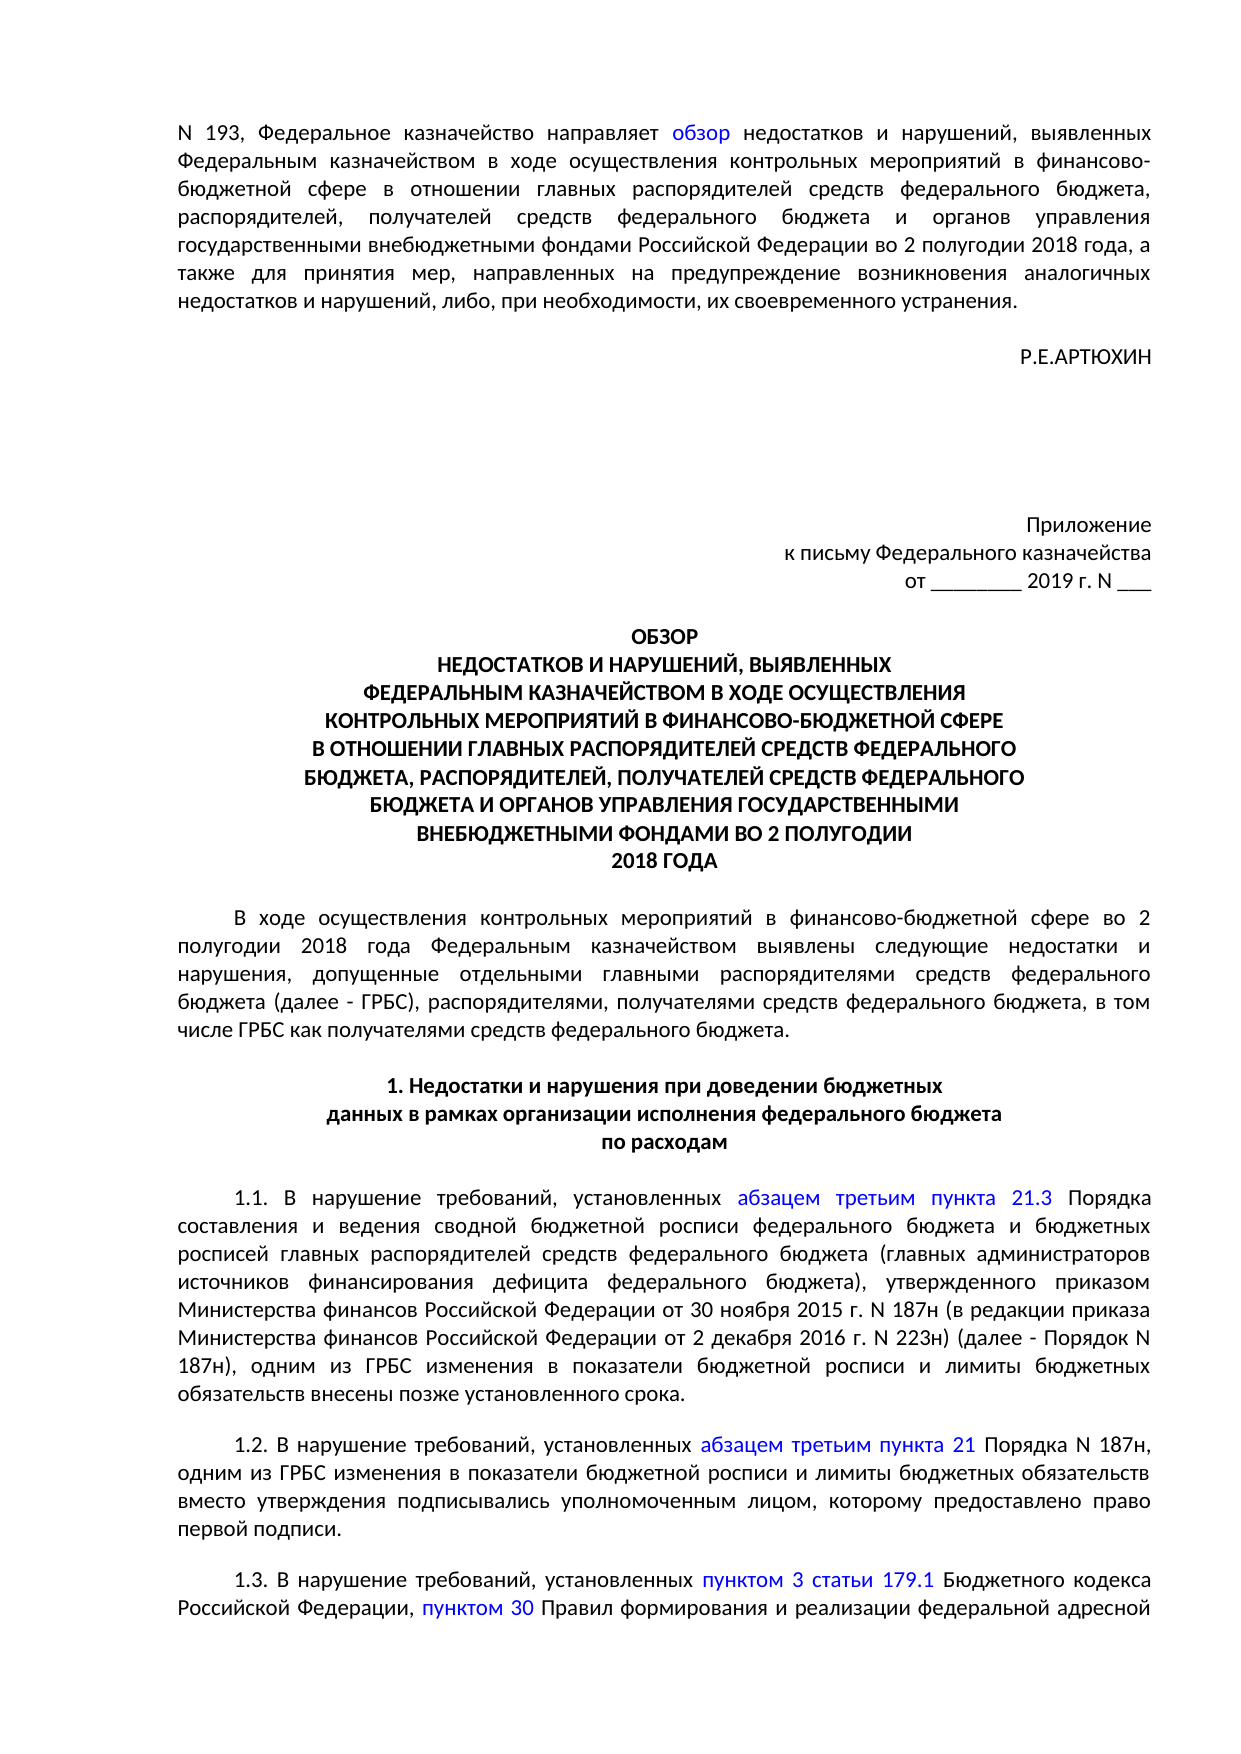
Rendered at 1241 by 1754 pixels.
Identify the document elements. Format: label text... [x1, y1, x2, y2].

title по расходам [177, 1127, 1152, 1155]
text от ________ 2019 г. N ___ [177, 566, 1152, 594]
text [177, 118, 1152, 314]
title ОБЗОР [177, 622, 1152, 651]
title В ОТНОШЕНИИ ГЛАВНЫХ РАСПОРЯДИТЕЛЕЙ СРЕДСТВ ФЕДЕРАЛЬНОГО [177, 734, 1152, 763]
text 1.2. В нарушение требований, установленных абзацем третьим пункта 21 Порядка N 187н, одним из ГРБС изменения в показатели бюджетной росписи и лимиты бюджетных обязательств вместо утверждения подписывались уполномоченным лицом, которому предоставлено право первой подписи. [177, 1430, 1152, 1542]
title БЮДЖЕТА И ОРГАНОВ УПРАВЛЕНИЯ ГОСУДАРСТВЕННЫМИ [177, 791, 1152, 819]
title 1. Недостатки и нарушения при доведении бюджетных [177, 1071, 1152, 1099]
text В ходе осуществления контрольных мероприятий в финансово-бюджетной сфере во 2 полугодии 2018 года Федеральным казначейством выявлены следующие недостатки и нарушения, допущенные отдельными главными распорядителями средств федерального бюджета (далее - ГРБС), распорядителями, получателями средств федерального бюджета, в том числе ГРБС как получателями средств федерального бюджета. [177, 903, 1152, 1043]
title 2018 ГОДА [177, 847, 1152, 875]
text 1.1. В нарушение требований, установленных абзацем третьим пункта 21.3 Порядка составления и ведения сводной бюджетной росписи федерального бюджета и бюджетных росписей главных распорядителей средств федерального бюджета (главных администраторов источников финансирования дефицита федерального бюджета), утвержденного приказом Министерства финансов Российской Федерации от 30 ноября 2015 г. N 187н (в редакции приказа Министерства финансов Российской Федерации от 2 декабря 2016 г. N 223н) (далее - Порядок N 187н), одним из ГРБС изменения в показатели бюджетной росписи и лимиты бюджетных обязательств внесены позже установленного срока. [177, 1183, 1152, 1407]
title ВНЕБЮДЖЕТНЫМИ ФОНДАМИ ВО 2 ПОЛУГОДИИ [177, 819, 1152, 847]
title данных в рамках организации исполнения федерального бюджета [177, 1099, 1152, 1127]
title ФЕДЕРАЛЬНЫМ КАЗНАЧЕЙСТВОМ В ХОДЕ ОСУЩЕСТВЛЕНИЯ [177, 678, 1152, 707]
title БЮДЖЕТА, РАСПОРЯДИТЕЛЕЙ, ПОЛУЧАТЕЛЕЙ СРЕДСТВ ФЕДЕРАЛЬНОГО [177, 763, 1152, 791]
text Р.Е.АРТЮХИН [177, 342, 1152, 370]
text к письму Федерального казначейства [177, 538, 1152, 566]
title НЕДОСТАТКОВ И НАРУШЕНИЙ, ВЫЯВЛЕННЫХ [177, 651, 1152, 678]
text Приложение [177, 510, 1152, 538]
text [177, 1565, 1152, 1621]
title КОНТРОЛЬНЫХ МЕРОПРИЯТИЙ В ФИНАНСОВО-БЮДЖЕТНОЙ СФЕРЕ [177, 707, 1152, 734]
